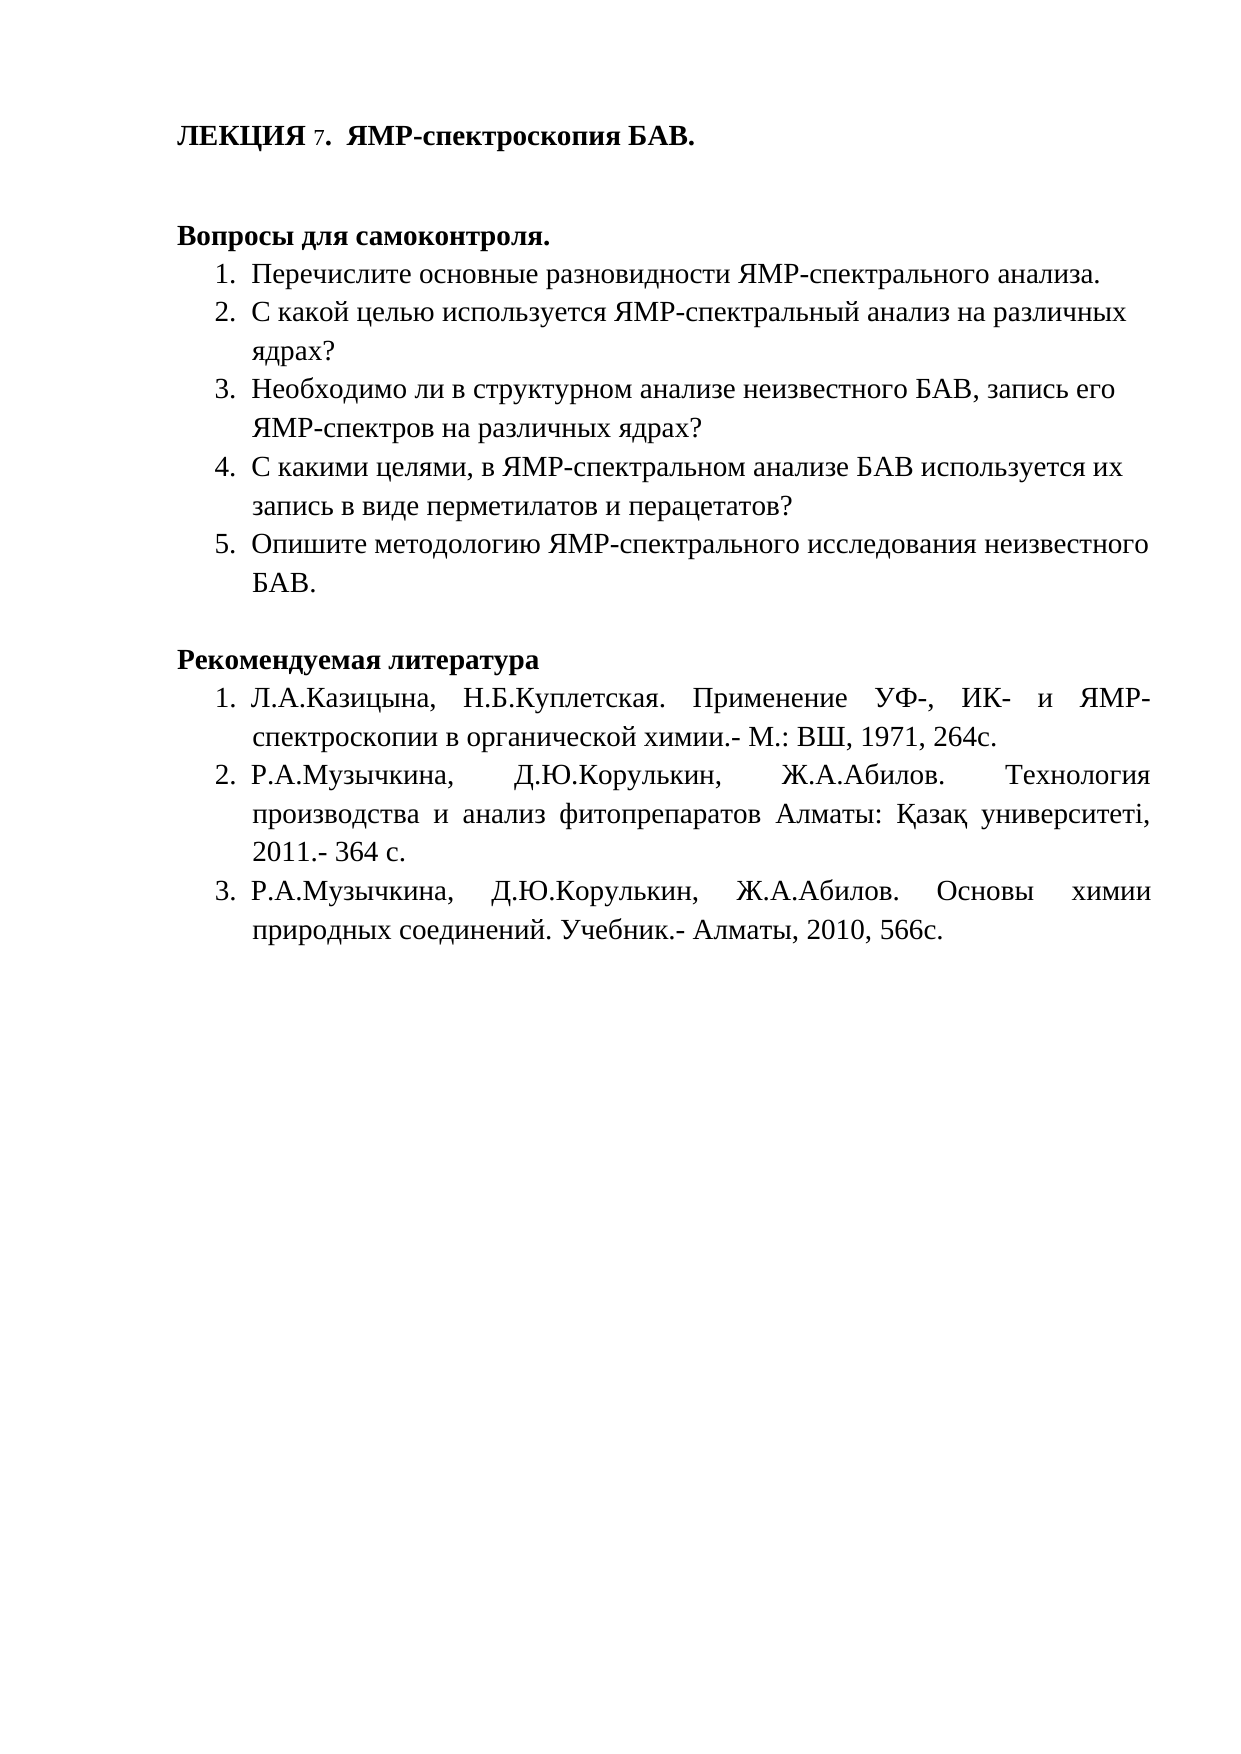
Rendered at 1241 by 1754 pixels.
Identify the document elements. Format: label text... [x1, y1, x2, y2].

list Необходимо ли в структурном анализе неизвестного БАВ, запись его ЯМР-спектров на различных ядрах? [214, 371, 1151, 443]
list Перечислите основные разновидности ЯМР-спектрального анализа. [214, 256, 1163, 289]
list Р.А.Музычкина, Д.Ю.Корулькин, Ж.А.Абилов. Технология производства и анализ фитопрепаратов Алматы: Қазақ университеті, 2011.- 364 с. [214, 757, 1151, 868]
subtitle Вопросы для самоконтроля. [177, 218, 1163, 251]
list Опишите методологию ЯМР-спектрального исследования неизвестного БАВ. [214, 526, 1151, 598]
list С какими целями, в ЯМР-спектральном анализе БАВ используется их запись в виде перметилатов и перацетатов? [214, 449, 1151, 521]
list Л.А.Казицына, Н.Б.Куплетская. Применение УФ-, ИК- и ЯМР- спектроскопии в органической химии.- М.: ВШ, 1971, 264с. [214, 680, 1152, 752]
list С какой целью используется ЯМР-спектральный анализ на различных ядрах? [214, 294, 1151, 366]
subtitle Рекомендуемая литература [177, 642, 1163, 676]
list Р.А.Музычкина, Д.Ю.Корулькин, Ж.А.Абилов. Основы химии природных соединений. Учебник.- Алматы, 2010, 566с. [214, 873, 1151, 945]
